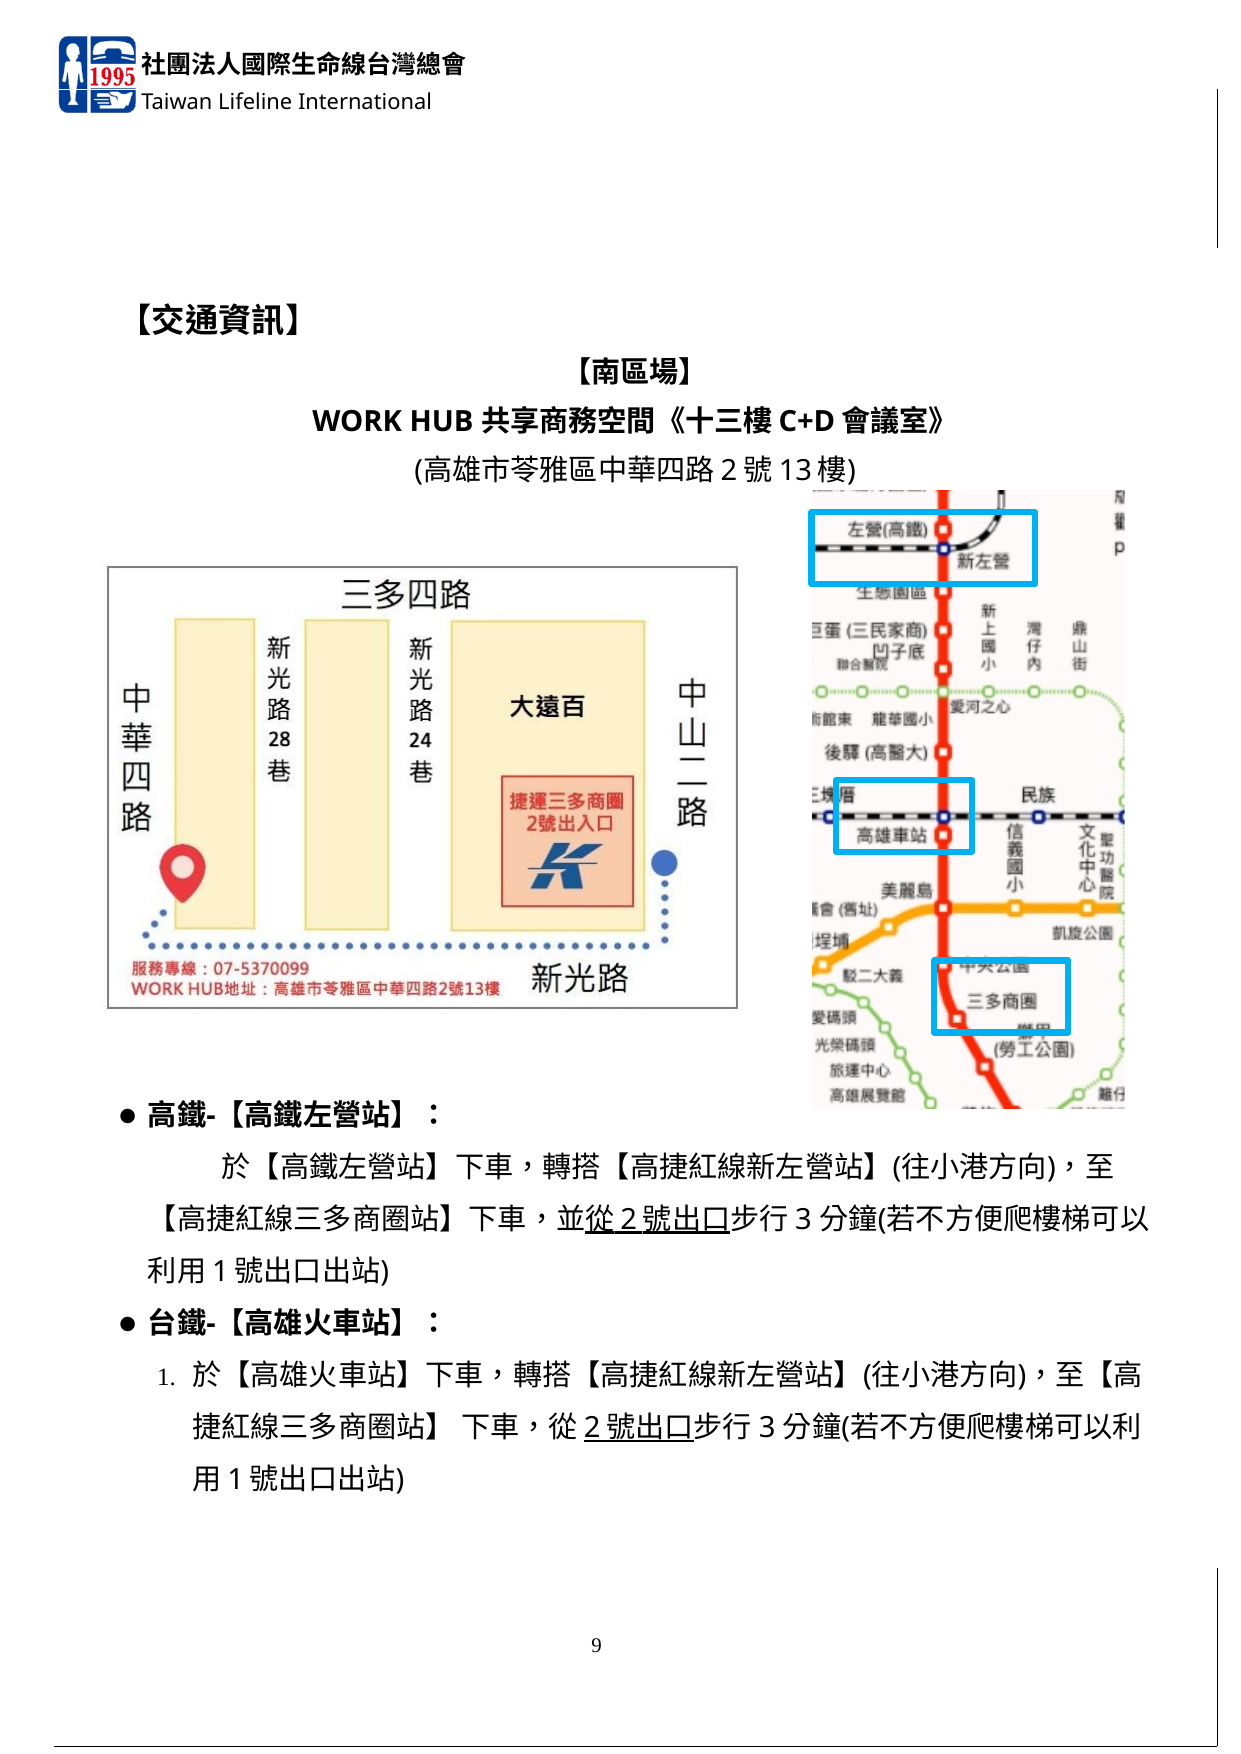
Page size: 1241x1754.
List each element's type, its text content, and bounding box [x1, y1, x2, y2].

text 【交通資訊】 [118, 293, 1152, 342]
picture [54, 90, 142, 117]
picture [816, 516, 1031, 580]
list 台鐵-【高雄火車站】： [118, 1292, 1152, 1344]
text (高雄市苓雅區中華四路2號 13樓) [118, 446, 1152, 489]
list 於【高雄火車站】下車，轉搭【高捷紅線新左營站】(往小港方向)，至【高捷紅線三多商圈站】 下車，從2號出口步行 3 分鐘(若不方便爬樓梯可以利用1號出口出站) [157, 1344, 1152, 1500]
picture [53, 31, 142, 89]
text 【南區場】 [118, 349, 1152, 391]
text WORK HUB 共享商務空間《十三樓C+D會議室》 [118, 397, 1152, 440]
picture [101, 562, 746, 1013]
text 於【高鐵左營站】下車，轉搭【高捷紅線新左營站】(往小港方向)，至【高捷紅線三多商圈站】下車，並從2號出口步行 3 分鐘(若不方便爬樓梯可以利用1號出口出站) [148, 1135, 1152, 1292]
list 高鐵-【高鐵左營站】： [118, 1083, 1152, 1135]
picture [812, 490, 1125, 1109]
